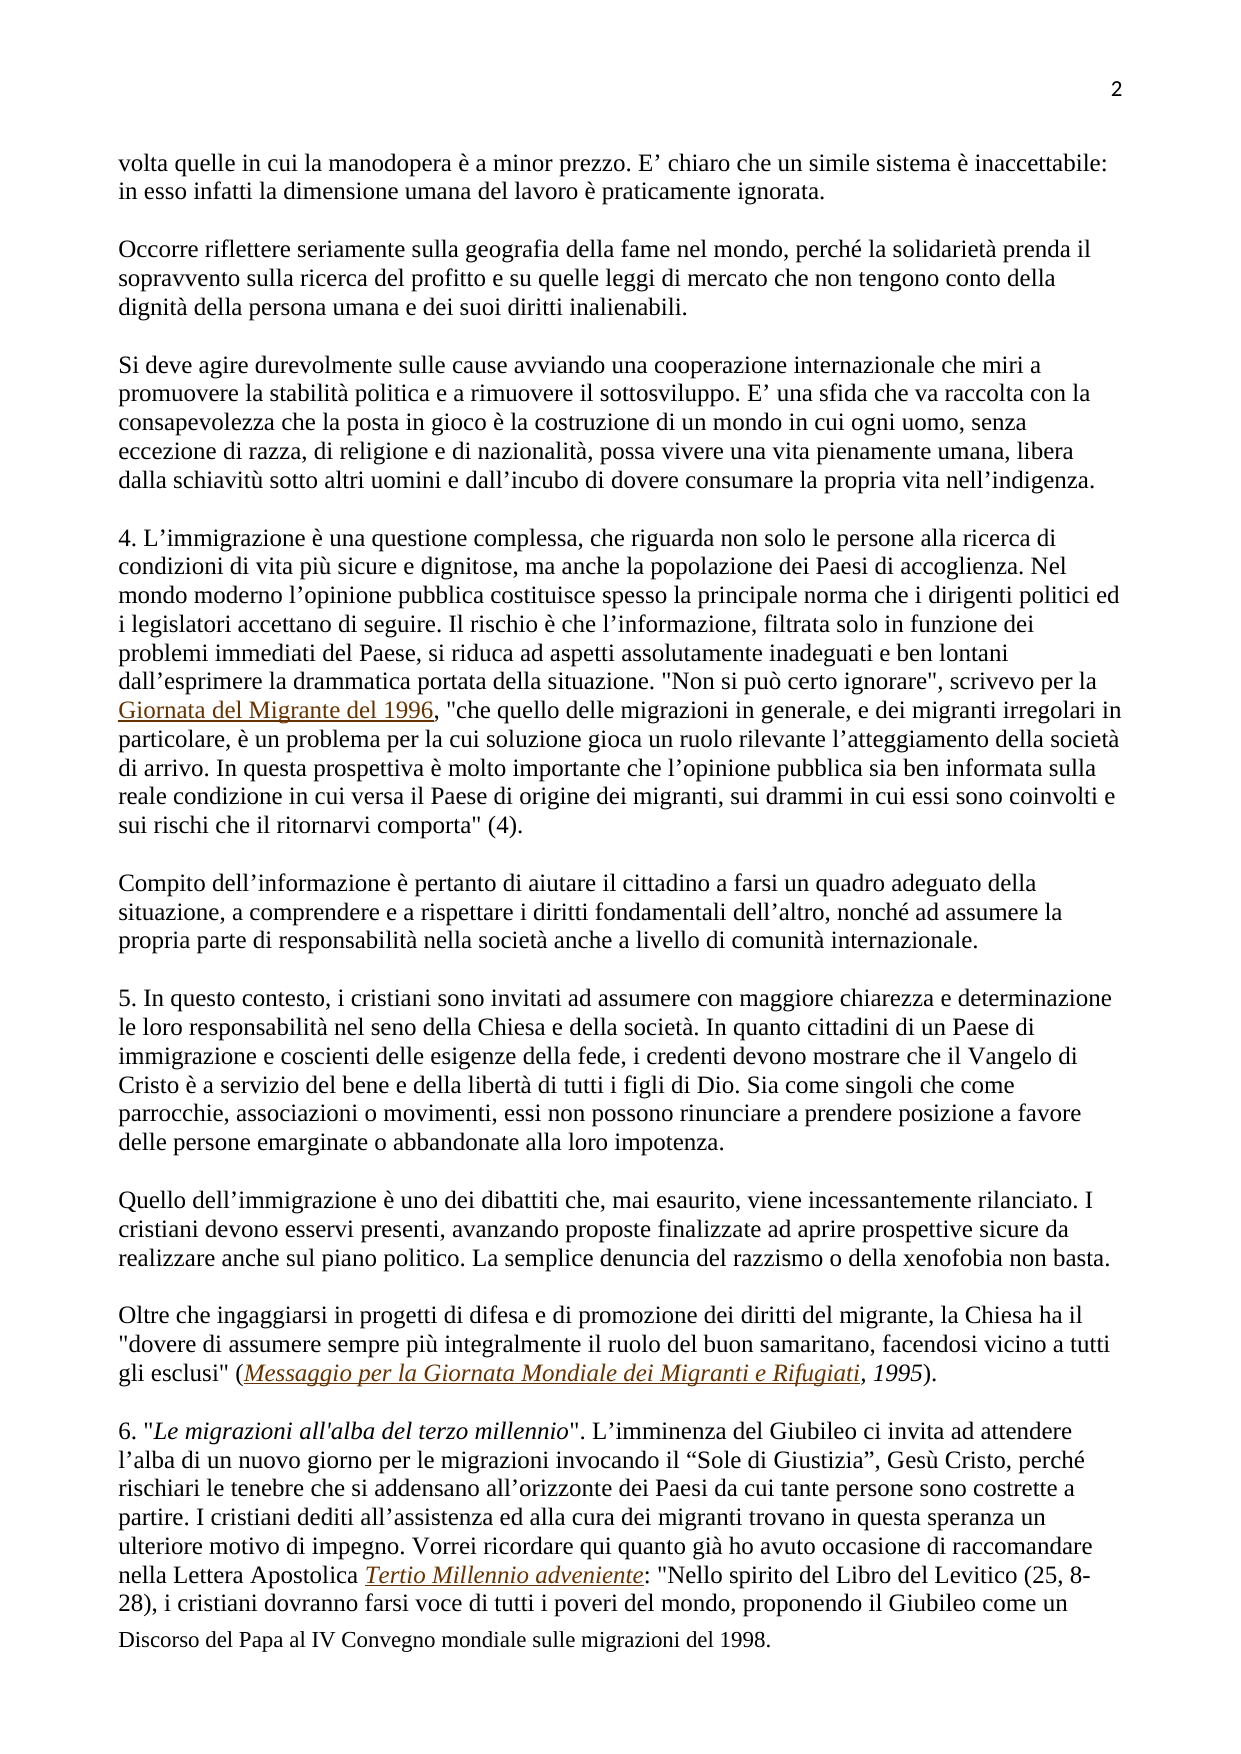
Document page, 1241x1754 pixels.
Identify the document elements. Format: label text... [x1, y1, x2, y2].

text 5. In questo contesto, i cristiani sono invitati ad assumere con maggiore chiarezza e determinazione le loro responsabilità nel seno della Chiesa e della società. In quanto cittadini di un Paese di immigrazione e coscienti delle esigenze della fede, i credenti devono mostrare che il Vangelo di Cristo è a servizio del bene e della libertà di tutti i figli di Dio. Sia come singoli che come parrocchie, associazioni o movimenti, essi non possono rinunciare a prendere posizione a favore delle persone emarginate o abbandonate alla loro impotenza. [118, 983, 1122, 1156]
text Oltre che ingaggiarsi in progetti di difesa e di promozione dei diritti del migrante, la Chiesa ha il "dovere di assumere sempre più integralmente il ruolo del buon samaritano, facendosi vicino a tutti gli esclusi" (Messaggio per la Giornata Mondiale dei Migranti e Rifugiati, 1995). [118, 1301, 1122, 1387]
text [118, 1416, 1122, 1617]
text Occorre riflettere seriamente sulla geografia della fame nel mondo, perché la solidarietà prenda il sopravvento sulla ricerca del profitto e su quelle leggi di mercato che non tengono conto della dignità della persona umana e dei suoi diritti inalienabili. [118, 234, 1122, 321]
text Si deve agire durevolmente sulle cause avviando una cooperazione internazionale che miri a promuovere la stabilità politica e a rimuovere il sottosviluppo. E’ una sfida che va raccolta con la consapevolezza che la posta in gioco è la costruzione di un mondo in cui ogni uomo, senza eccezione di razza, di religione e di nazionalità, possa vivere una vita pienamente umana, libera dalla schiavitù sotto altri uomini e dall’incubo di dovere consumare la propria vita nell’indigenza. [118, 350, 1122, 493]
text Quello dell’immigrazione è uno dei dibattiti che, mai esaurito, viene incessantemente rilanciato. I cristiani devono esservi presenti, avanzando proposte finalizzate ad aprire prospettive sicure da realizzare anche sul piano politico. La semplice denuncia del razzismo o della xenofobia non basta. [118, 1185, 1122, 1271]
text 4. L’immigrazione è una questione complessa, che riguarda non solo le persone alla ricerca di condizioni di vita più sicure e dignitose, ma anche la popolazione dei Paesi di accoglienza. Nel mondo moderno l’opinione pubblica costituisce spesso la principale norma che i dirigenti politici ed i legislatori accettano di seguire. Il rischio è che l’informazione, filtrata solo in funzione dei problemi immediati del Paese, si riduca ad aspetti assolutamente inadeguati e ben lontani dall’esprimere la drammatica portata della situazione. "Non si può certo ignorare", scrivevo per la Giornata del Migrante del 1996, "che quello delle migrazioni in generale, e dei migranti irregolari in particolare, è un problema per la cui soluzione gioca un ruolo rilevante l’atteggiamento della società di arrivo. In questa prospettiva è molto importante che l’opinione pubblica sia ben informata sulla reale condizione in cui versa il Paese di origine dei migranti, sui drammi in cui essi sono coinvolti e sui rischi che il ritornarvi comporta" (4). [118, 523, 1122, 839]
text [118, 148, 1122, 205]
text Compito dell’informazione è pertanto di aiutare il cittadino a farsi un quadro adeguato della situazione, a comprendere e a rispettare i diritti fondamentali dell’altro, nonché ad assumere la propria parte di responsabilità nella società anche a livello di comunità internazionale. [118, 868, 1122, 954]
